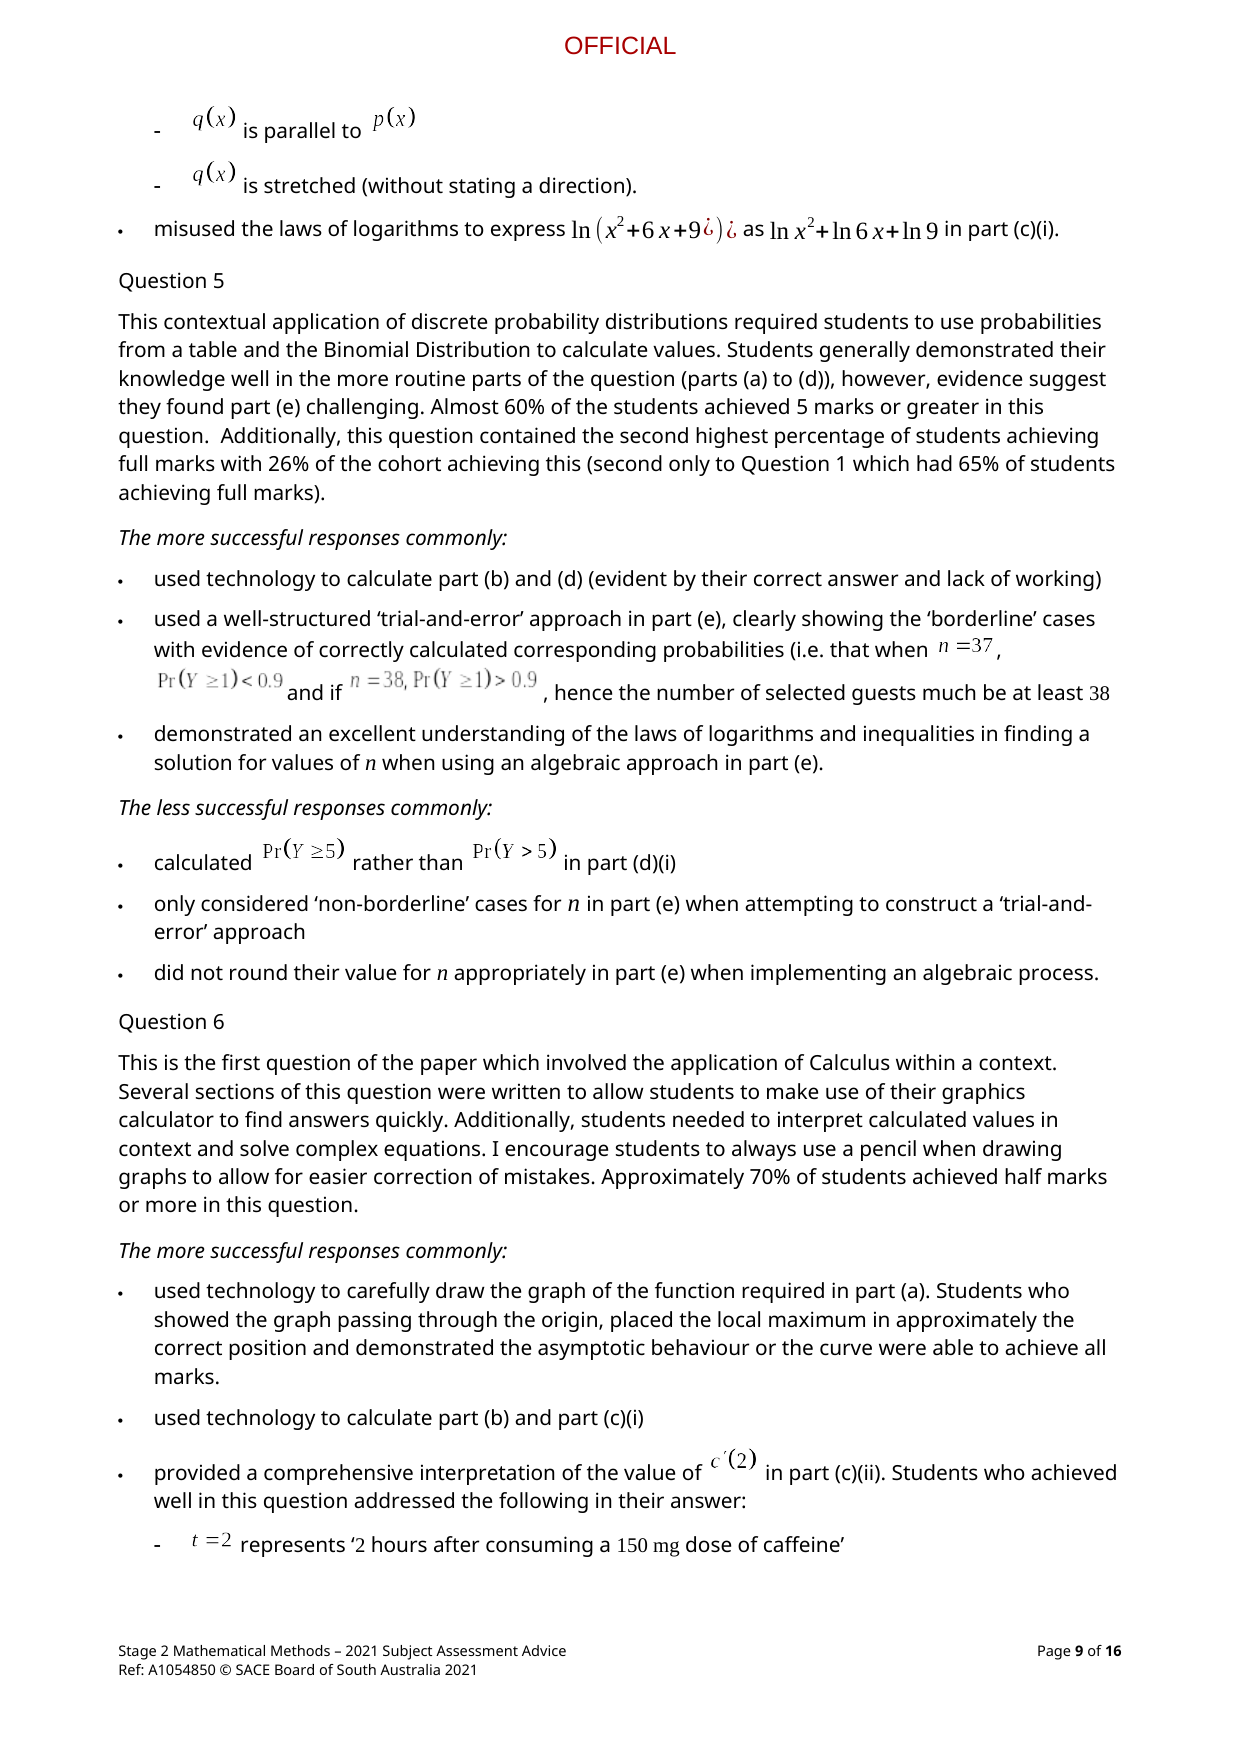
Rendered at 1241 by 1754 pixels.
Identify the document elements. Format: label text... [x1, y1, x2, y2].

text demonstrated an excellent understanding of the laws of logarithms and inequalities in finding a solution for values of n when using an algebraic approach in part (e). [118, 719, 1122, 776]
text Question 5 [118, 266, 1122, 294]
text The less successful responses commonly: [118, 793, 1122, 821]
text is stretched (without stating a direction). [153, 157, 1122, 200]
text This is the first question of the paper which involved the application of Calculus within a context. Several sections of this question were written to allow students to make use of their graphics calculator to find answers quickly. Additionally, students needed to interpret calculated values in context and solve complex equations. I encourage students to always use a pencil when drawing graphs to allow for easier correction of mistakes. Approximately 70% of students achieved half marks or more in this question. [118, 1048, 1122, 1219]
text used technology to calculate part (b) and part (c)(i) [118, 1403, 1122, 1431]
text provided a comprehensive interpretation of the value of in part (c)(ii). Students who achieved well in this question addressed the following in their answer: [118, 1444, 1122, 1515]
text calculated rather than in part (d)(i) [118, 834, 1122, 876]
text used technology to calculate part (b) and (d) (evident by their correct answer and lack of working) [118, 564, 1122, 592]
text misused the laws of logarithms to express as in part (c)(i). [118, 212, 1122, 245]
text did not round their value for n appropriately in part (e) when implementing an algebraic process. [118, 958, 1122, 987]
text The more successful responses commonly: [118, 1236, 1122, 1264]
text only considered ‘non-borderline’ cases for in part (e) when attempting to construct a ‘trial-and-error’ approach [118, 889, 1122, 946]
text Question 6 [118, 1007, 1122, 1036]
text represents ‘2 hours after consuming a 150 mg dose of caffeine’ [153, 1527, 1122, 1558]
text used a well-structured ‘trial-and-error’ approach in part (e), clearly showing the ‘borderline’ cases with evidence of correctly calculated corresponding probabilities (i.e. that when , and if , hence the number of selected guests much be at least 38 [118, 604, 1122, 707]
text used technology to carefully draw the graph of the function required in part (a). Students who showed the graph passing through the origin, placed the local maximum in approximately the correct position and demonstrated the asymptotic behaviour or the curve were able to achieve all marks. [118, 1277, 1122, 1390]
text The more successful responses commonly: [118, 523, 1122, 551]
text This contextual application of discrete probability distributions required students to use probabilities from a table and the Binomial Distribution to calculate values. Students generally demonstrated their knowledge well in the more routine parts of the question (parts (a) to (d)), however, evidence suggest they found part (e) challenging. Almost 60% of the students achieved 5 marks or greater in this question. Additionally, this question contained the second highest percentage of students achieving full marks with 26% of the cohort achieving this (second only to Question 1 which had 65% of students achieving full marks). [118, 307, 1122, 506]
text is parallel to [153, 102, 1122, 144]
